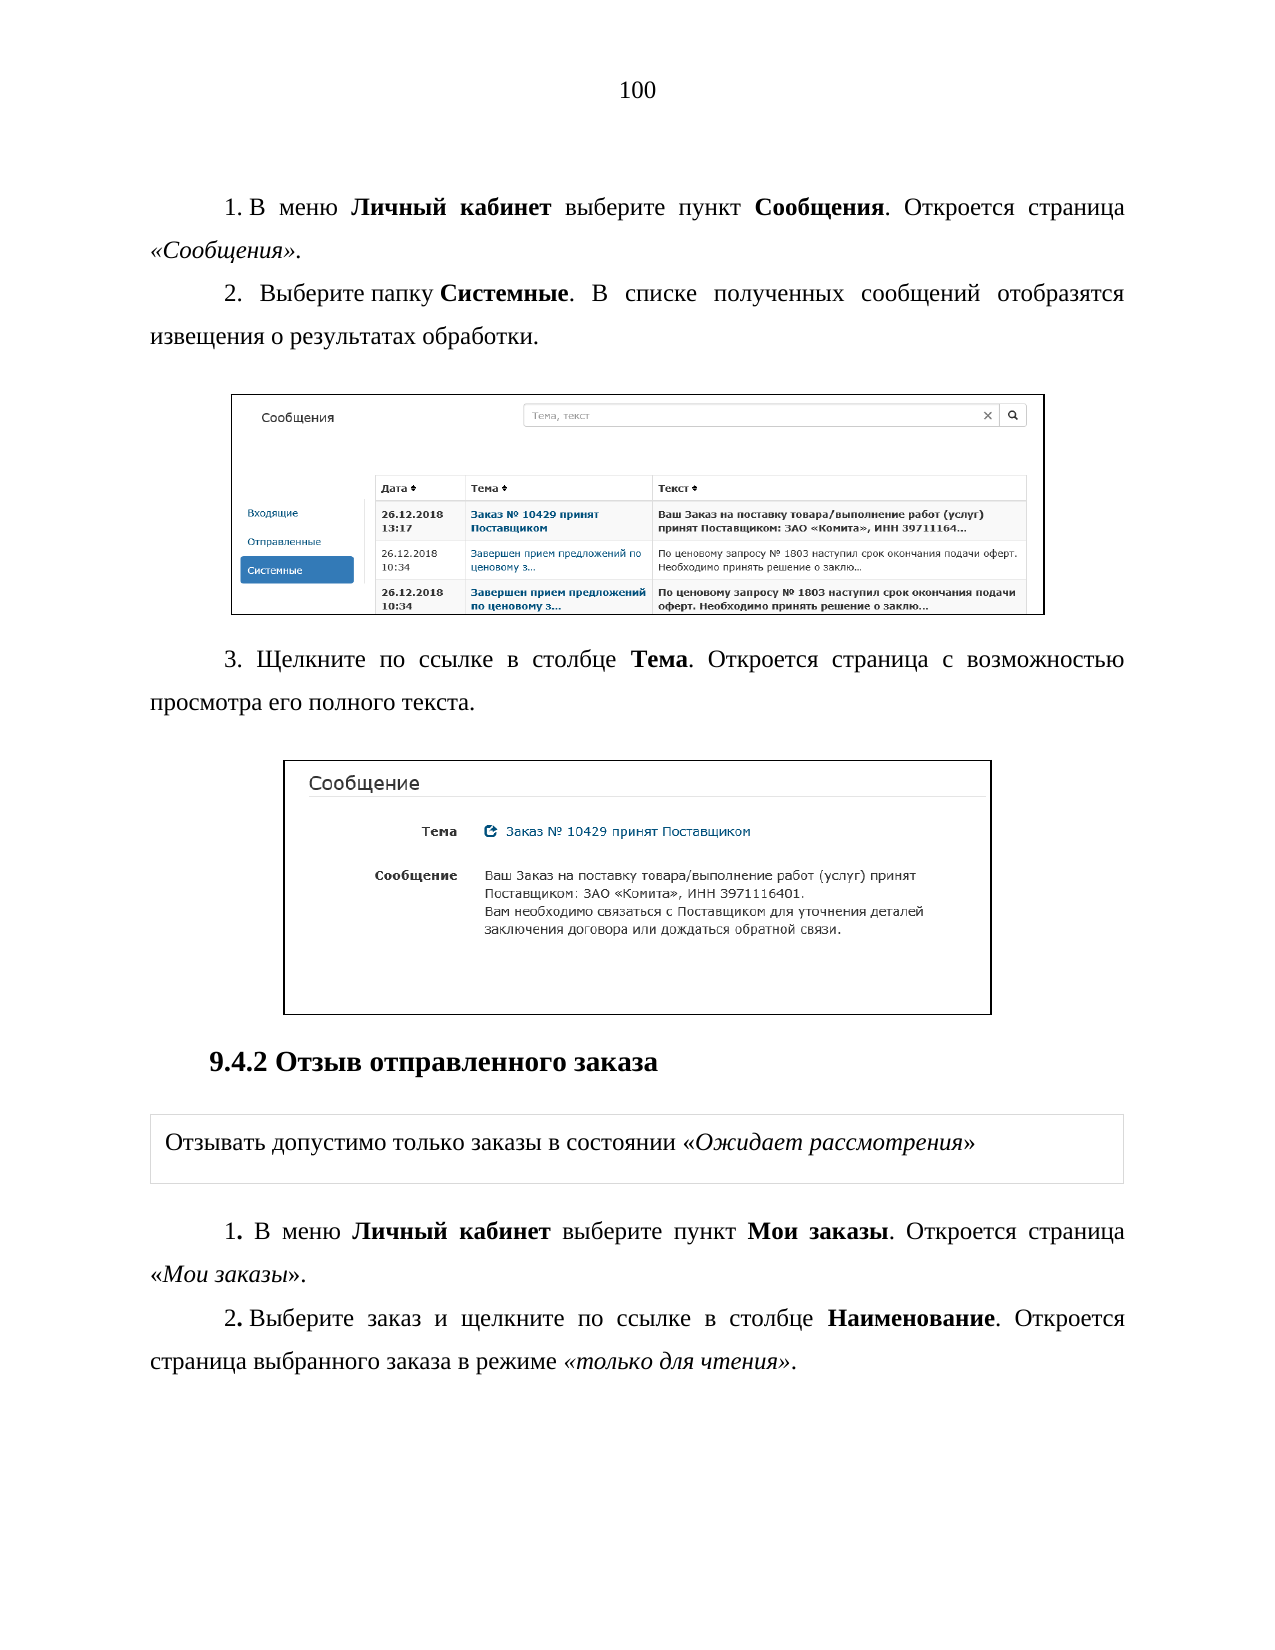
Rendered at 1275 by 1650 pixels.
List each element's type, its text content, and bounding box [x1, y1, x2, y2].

picture [285, 761, 990, 1014]
text 2. Выберите папку Системные. В списке полученных сообщений отобразятся извещения о результатах обработки. [150, 278, 1125, 350]
text 1. В меню Личный кабинет выберите пункт Мои заказы. Откроется страница «Мои заказы». [150, 1216, 1125, 1288]
text 1. В меню Личный кабинет выберите пункт Сообщения. Откроется страница «Сообщения». [150, 192, 1125, 264]
table_header Отзывать допустимо только заказы в состоянии «Ожидает рассмотрения» [151, 1115, 1123, 1182]
picture [232, 395, 1043, 614]
text 3. Щелкните по ссылке в столбце Тема. Откроется страница с возможностью просмотра его полного текста. [150, 644, 1125, 716]
subtitle 9.4.2 Отзыв отправленного заказа [150, 1044, 1125, 1078]
text 2. Выберите заказ и щелкните по ссылке в столбце Наименование. Откроется страница выбранного заказа в режиме «только для чтения». [150, 1303, 1125, 1374]
